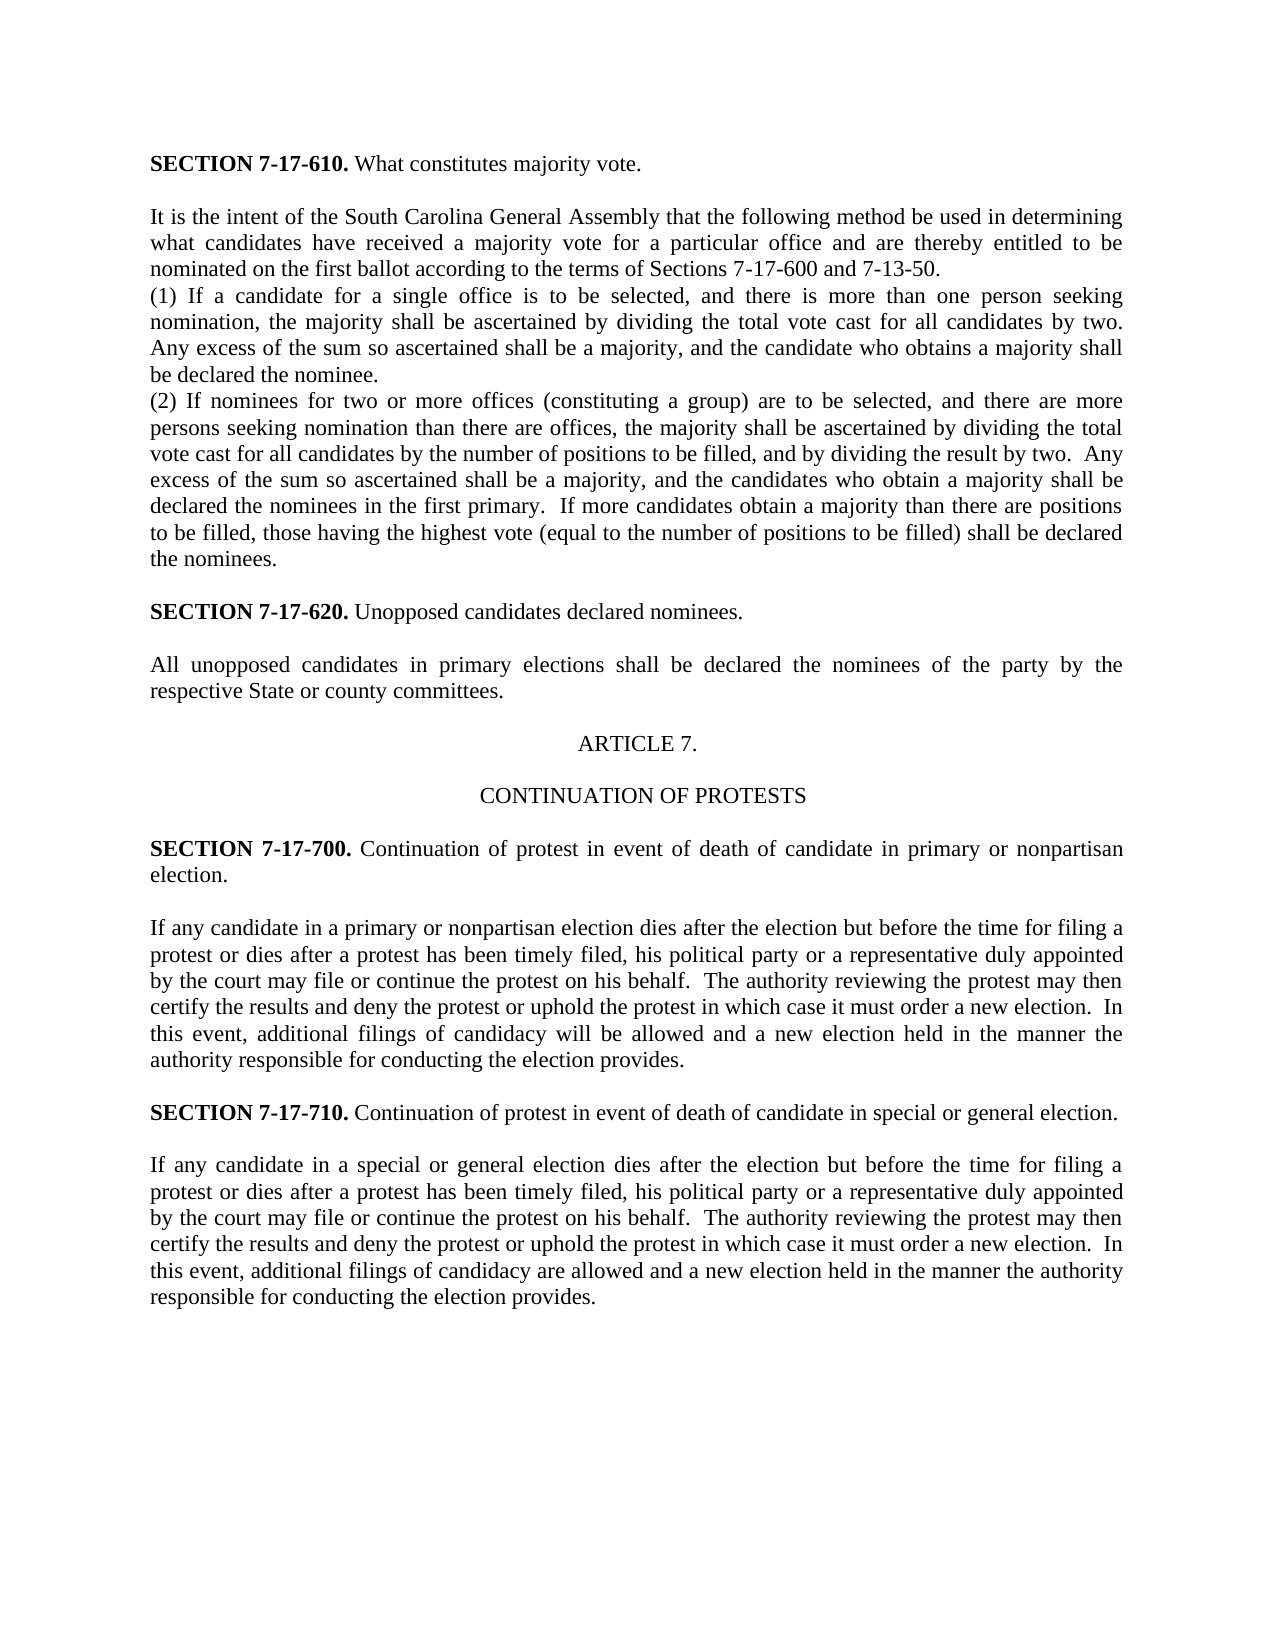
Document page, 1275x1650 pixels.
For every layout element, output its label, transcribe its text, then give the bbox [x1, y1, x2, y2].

text (1) If a candidate for a single office is to be selected, and there is more than one person seeking nomination, the majority shall be ascertained by dividing the total vote cast for all candidates by two. Any excess of the sum so ascertained shall be a majority, and the candidate who obtains a majority shall be declared the nominee. [150, 282, 1125, 387]
text CONTINUATION OF PROTESTS [150, 782, 1125, 809]
text SECTION 7-17-610. What constitutes majority vote. [150, 150, 1125, 176]
text SECTION 7-17-710. Continuation of protest in event of death of candidate in special or general election. [150, 1099, 1125, 1125]
text If any candidate in a primary or nonpartisan election dies after the election but before the time for filing a protest or dies after a protest has been timely filed, his political party or a representative duly appointed by the court may file or continue the protest on his behalf. The authority reviewing the protest may then certify the results and deny the protest or uphold the protest in which case it must order a new election. In this event, additional filings of candidacy will be allowed and a new election held in the manner the authority responsible for conducting the election provides. [150, 914, 1125, 1072]
text It is the intent of the South Carolina General Assembly that the following method be used in determining what candidates have received a majority vote for a particular office and are thereby entitled to be nominated on the first ballot according to the terms of Sections 7-17-600 and 7-13-50. [150, 203, 1125, 282]
text (2) If nominees for two or more offices (constituting a group) are to be selected, and there are more persons seeking nomination than there are offices, the majority shall be ascertained by dividing the total vote cast for all candidates by the number of positions to be filled, and by dividing the result by two. Any excess of the sum so ascertained shall be a majority, and the candidates who obtain a majority shall be declared the nominees in the first primary. If more candidates obtain a majority than there are positions to be filled, those having the highest vote (equal to the number of positions to be filled) shall be declared the nominees. [150, 387, 1125, 572]
text SECTION 7-17-700. Continuation of protest in event of death of candidate in primary or nonpartisan election. [150, 835, 1125, 888]
text ARTICLE 7. [150, 730, 1125, 756]
text SECTION 7-17-620. Unopposed candidates declared nominees. [150, 598, 1125, 624]
text If any candidate in a special or general election dies after the election but before the time for filing a protest or dies after a protest has been timely filed, his political party or a representative duly appointed by the court may file or continue the protest on his behalf. The authority reviewing the protest may then certify the results and deny the protest or uphold the protest in which case it must order a new election. In this event, additional filings of candidacy are allowed and a new election held in the manner the authority responsible for conducting the election provides. [150, 1151, 1125, 1309]
text All unopposed candidates in primary elections shall be declared the nominees of the party by the respective State or county committees. [150, 651, 1125, 703]
